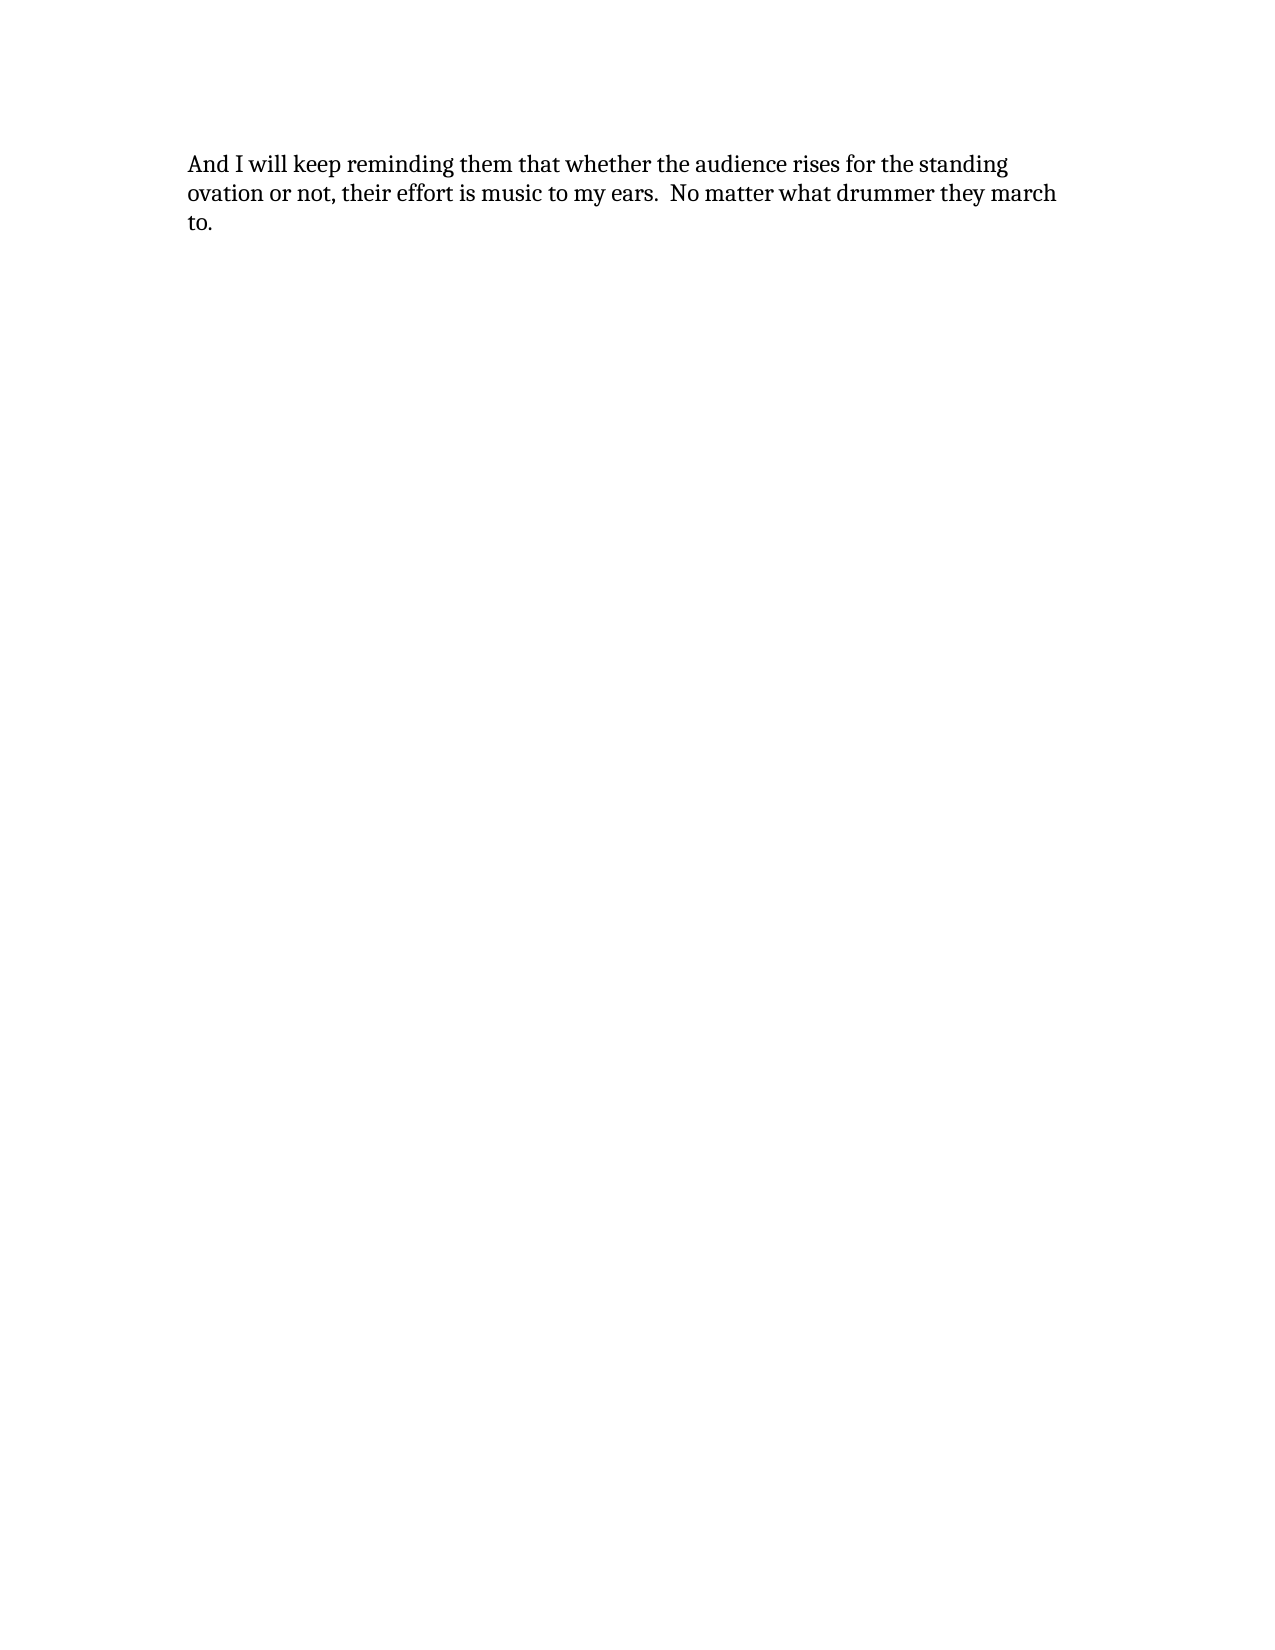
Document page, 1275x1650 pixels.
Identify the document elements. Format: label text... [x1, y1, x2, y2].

text And I will keep reminding them that whether the audience rises for the standing ovation or not, their effort is music to my ears. No matter what drummer they march to. [187, 150, 1087, 236]
